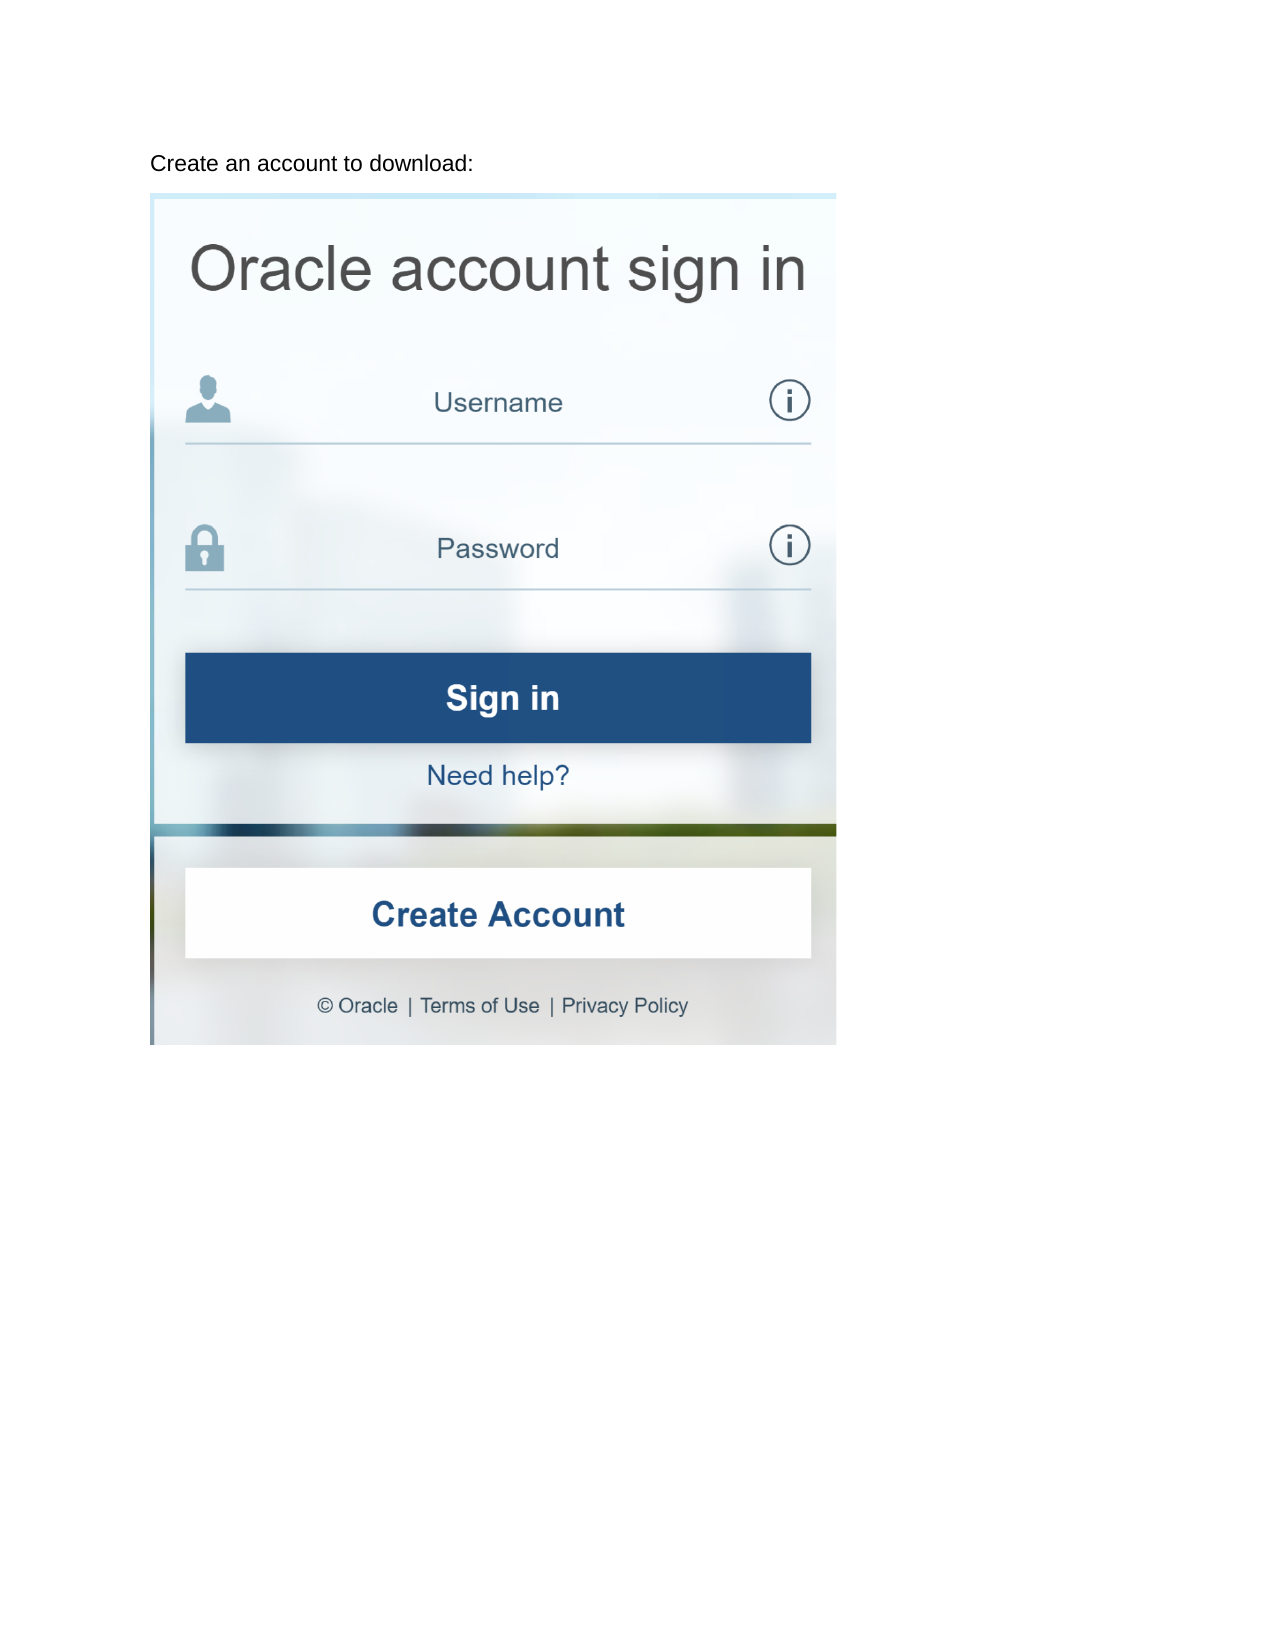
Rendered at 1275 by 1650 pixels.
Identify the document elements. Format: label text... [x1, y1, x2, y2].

picture [150, 193, 837, 1045]
text Create an account to download: [150, 150, 1125, 176]
